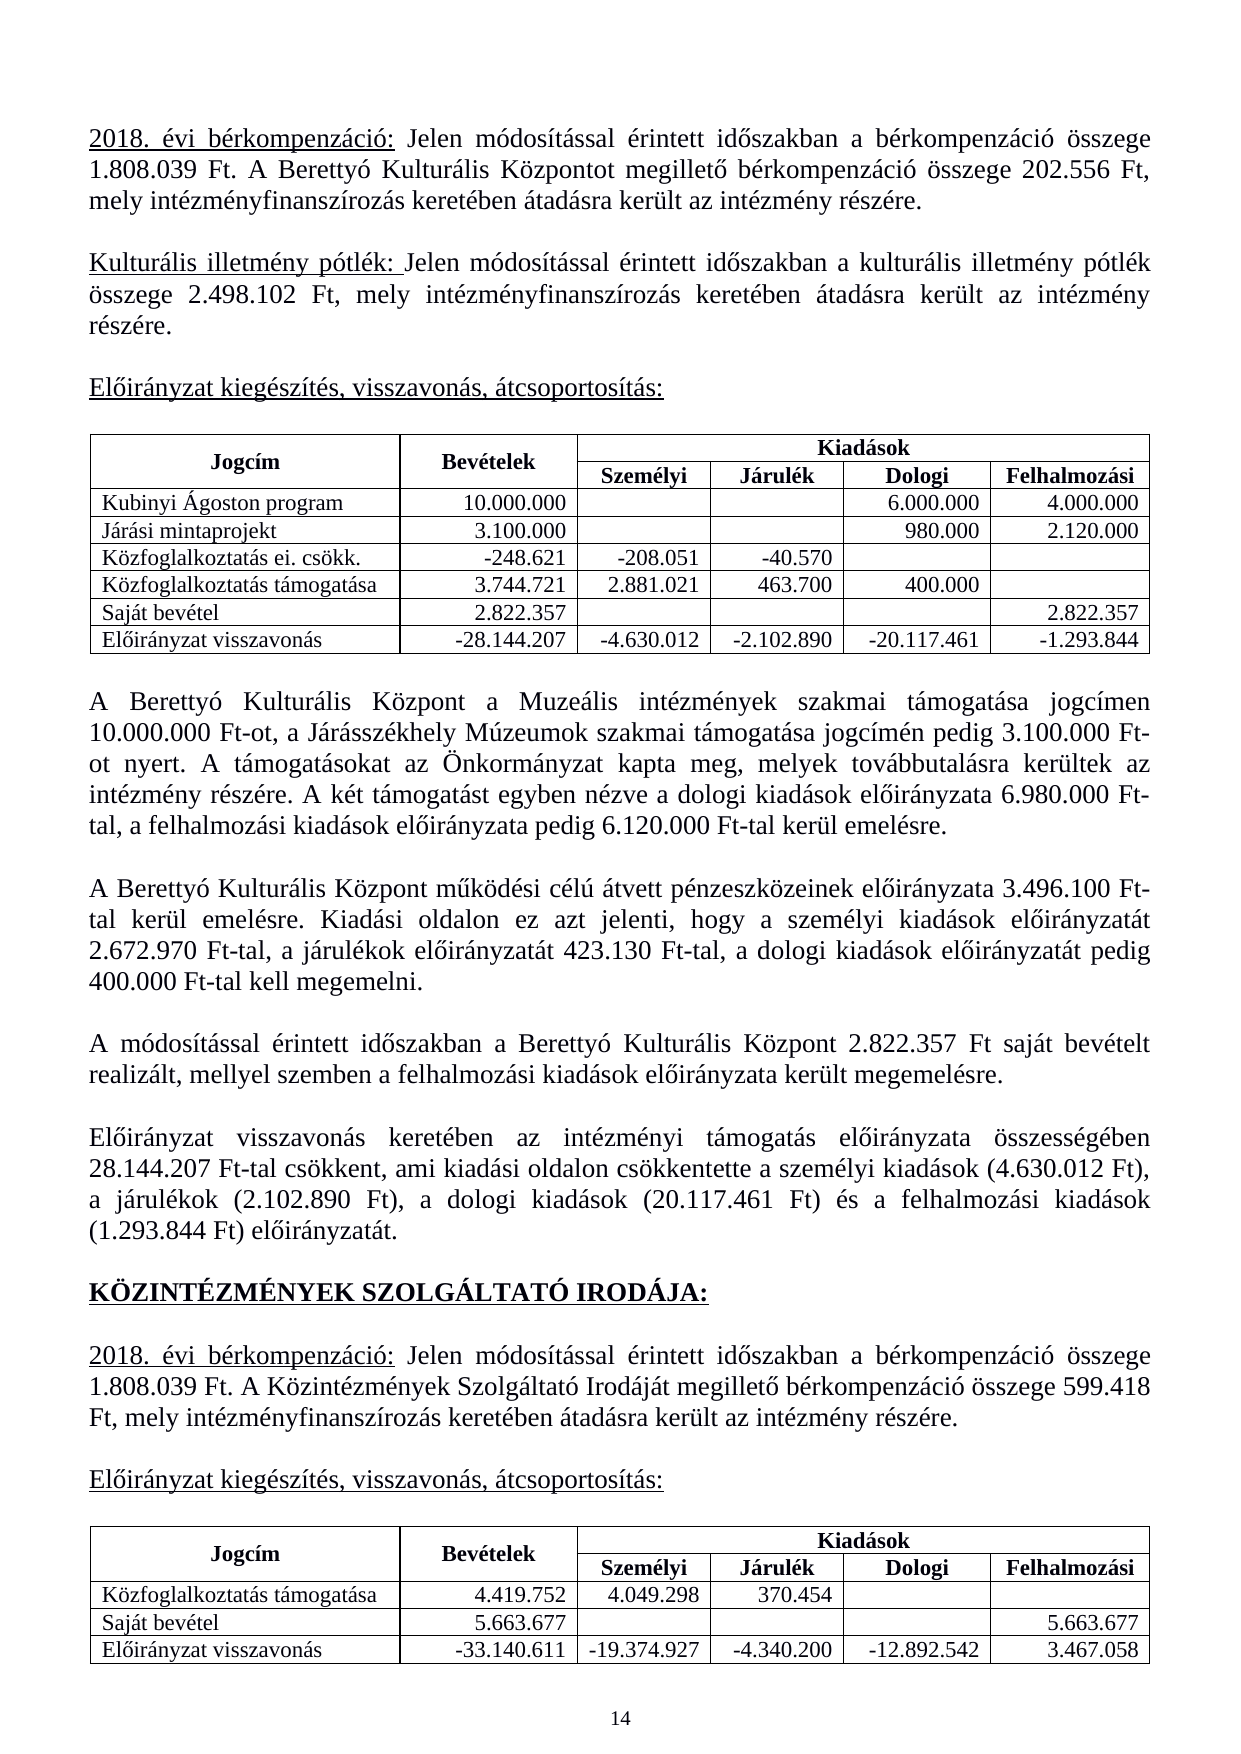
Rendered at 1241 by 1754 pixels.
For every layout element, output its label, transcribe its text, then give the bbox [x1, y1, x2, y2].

table_cell 6.000.000 [844, 489, 990, 516]
text 2018. évi bérkompenzáció: Jelen módosítással érintett időszakban a bérkompenzáció összege 1.808.039 Ft. A Közintézmények Szolgáltató Irodáját megillető bérkompenzáció összege 599.418 Ft, mely intézményfinanszírozás keretében átadásra került az intézmény részére. [89, 1339, 1152, 1432]
table_cell [991, 1582, 1149, 1608]
table_cell -28.144.207 [401, 626, 577, 653]
table_cell [991, 571, 1149, 598]
table_cell Felhalmozási [991, 462, 1149, 488]
table_header Kiadások [578, 435, 1149, 461]
table_cell Közfoglalkoztatás támogatása [91, 1582, 399, 1608]
table_cell Előirányzat visszavonás [91, 1636, 399, 1663]
text A módosítással érintett időszakban a Berettyó Kulturális Központ 2.822.357 Ft saját bevételt realizált, mellyel szemben a felhalmozási kiadások előirányzata került megemelésre. [89, 1027, 1152, 1090]
table_header Bevételek [401, 435, 577, 488]
table_cell Saját bevétel [91, 599, 399, 625]
text Kulturális illetmény pótlék: Jelen módosítással érintett időszakban a kulturális illetmény pótlék összege 2.498.102 Ft, mely intézményfinanszírozás keretében átadásra került az intézmény részére. [89, 247, 1152, 340]
table_cell 980.000 [844, 517, 990, 543]
table_header Kiadások [578, 1527, 1149, 1553]
table_cell [991, 544, 1149, 570]
table_cell Dologi [844, 1554, 990, 1581]
text A Berettyó Kulturális Központ működési célú átvett pénzeszközeinek előirányzata 3.496.100 Ft-tal kerül emelésre. Kiadási oldalon ez azt jelenti, hogy a személyi kiadások előirányzatát 2.672.970 Ft-tal, a járulékok előirányzatát 423.130 Ft-tal, a dologi kiadások előirányzatát pedig 400.000 Ft-tal kell megemelni. [89, 872, 1152, 996]
table_cell [844, 599, 990, 625]
table_cell 2.881.021 [578, 571, 710, 598]
table_cell 3.100.000 [401, 517, 577, 543]
text KÖZINTÉZMÉNYEK SZOLGÁLTATÓ IRODÁJA: [89, 1277, 1152, 1308]
text 2018. évi bérkompenzáció: Jelen módosítással érintett időszakban a bérkompenzáció összege 1.808.039 Ft. A Berettyó Kulturális Központot megillető bérkompenzáció összege 202.556 Ft, mely intézményfinanszírozás keretében átadásra került az intézmény részére. [89, 122, 1152, 215]
table_cell 2.120.000 [991, 517, 1149, 543]
table_cell Személyi [578, 462, 710, 488]
table_cell Dologi [844, 462, 990, 488]
table_cell Kubinyi Ágoston program [91, 489, 399, 516]
table_cell Előirányzat visszavonás [91, 626, 399, 653]
table_cell 2.822.357 [401, 599, 577, 625]
table_cell [578, 599, 710, 625]
table_cell [578, 1609, 710, 1635]
table_cell 463.700 [711, 571, 843, 598]
table_cell Személyi [578, 1554, 710, 1581]
table_header Jogcím [91, 435, 399, 488]
table_cell -4.630.012 [578, 626, 710, 653]
table_cell 370.454 [711, 1582, 843, 1608]
text Előirányzat kiegészítés, visszavonás, átcsoportosítás: [89, 371, 1152, 402]
text Előirányzat kiegészítés, visszavonás, átcsoportosítás: [89, 1463, 1152, 1494]
text Előirányzat visszavonás keretében az intézményi támogatás előirányzata összességében 28.144.207 Ft-tal csökkent, ami kiadási oldalon csökkentette a személyi kiadások (4.630.012 Ft), a járulékok (2.102.890 Ft), a dologi kiadások (20.117.461 Ft) és a felhalmozási kiadások (1.293.844 Ft) előirányzatát. [89, 1121, 1152, 1245]
table_cell [711, 599, 843, 625]
table_cell [844, 1609, 990, 1635]
table_cell 3.744.721 [401, 571, 577, 598]
table_cell -4.340.200 [711, 1636, 843, 1663]
table_cell [578, 489, 710, 516]
table_cell [711, 517, 843, 543]
table_cell -208.051 [578, 544, 710, 570]
table_header Bevételek [401, 1527, 577, 1581]
table_cell Járulék [711, 462, 843, 488]
table_cell [844, 1582, 990, 1608]
table_cell -33.140.611 [401, 1636, 577, 1663]
table_cell Saját bevétel [91, 1609, 399, 1635]
table_cell -248.621 [401, 544, 577, 570]
table_cell Felhalmozási [991, 1554, 1149, 1581]
table_cell Közfoglalkoztatás támogatása [91, 571, 399, 598]
table_cell 5.663.677 [991, 1609, 1149, 1635]
table_cell -19.374.927 [578, 1636, 710, 1663]
table_cell -20.117.461 [844, 626, 990, 653]
table_cell 10.000.000 [401, 489, 577, 516]
table_cell 3.467.058 [991, 1636, 1149, 1663]
table_cell -40.570 [711, 544, 843, 570]
table_cell -2.102.890 [711, 626, 843, 653]
table_cell [711, 1609, 843, 1635]
table_cell [578, 517, 710, 543]
table_cell Járulék [711, 1554, 843, 1581]
table_cell [711, 489, 843, 516]
table_cell -1.293.844 [991, 626, 1149, 653]
table_cell -12.892.542 [844, 1636, 990, 1663]
table_cell 4.419.752 [401, 1582, 577, 1608]
table_cell 2.822.357 [991, 599, 1149, 625]
table_header Jogcím [91, 1527, 399, 1581]
table_cell 4.049.298 [578, 1582, 710, 1608]
table_cell Közfoglalkoztatás ei. csökk. [91, 544, 399, 570]
text A Berettyó Kulturális Központ a Muzeális intézmények szakmai támogatása jogcímen 10.000.000 Ft-ot, a Járásszékhely Múzeumok szakmai támogatása jogcímén pedig 3.100.000 Ft-ot nyert. A támogatásokat az Önkormányzat kapta meg, melyek továbbutalásra kerültek az intézmény részére. A két támogatást egyben nézve a dologi kiadások előirányzata 6.980.000 Ft-tal, a felhalmozási kiadások előirányzata pedig 6.120.000 Ft-tal kerül emelésre. [89, 685, 1152, 841]
table_cell 400.000 [844, 571, 990, 598]
table_cell [844, 544, 990, 570]
table_cell 5.663.677 [401, 1609, 577, 1635]
table_cell Járási mintaprojekt [91, 517, 399, 543]
table_cell 4.000.000 [991, 489, 1149, 516]
